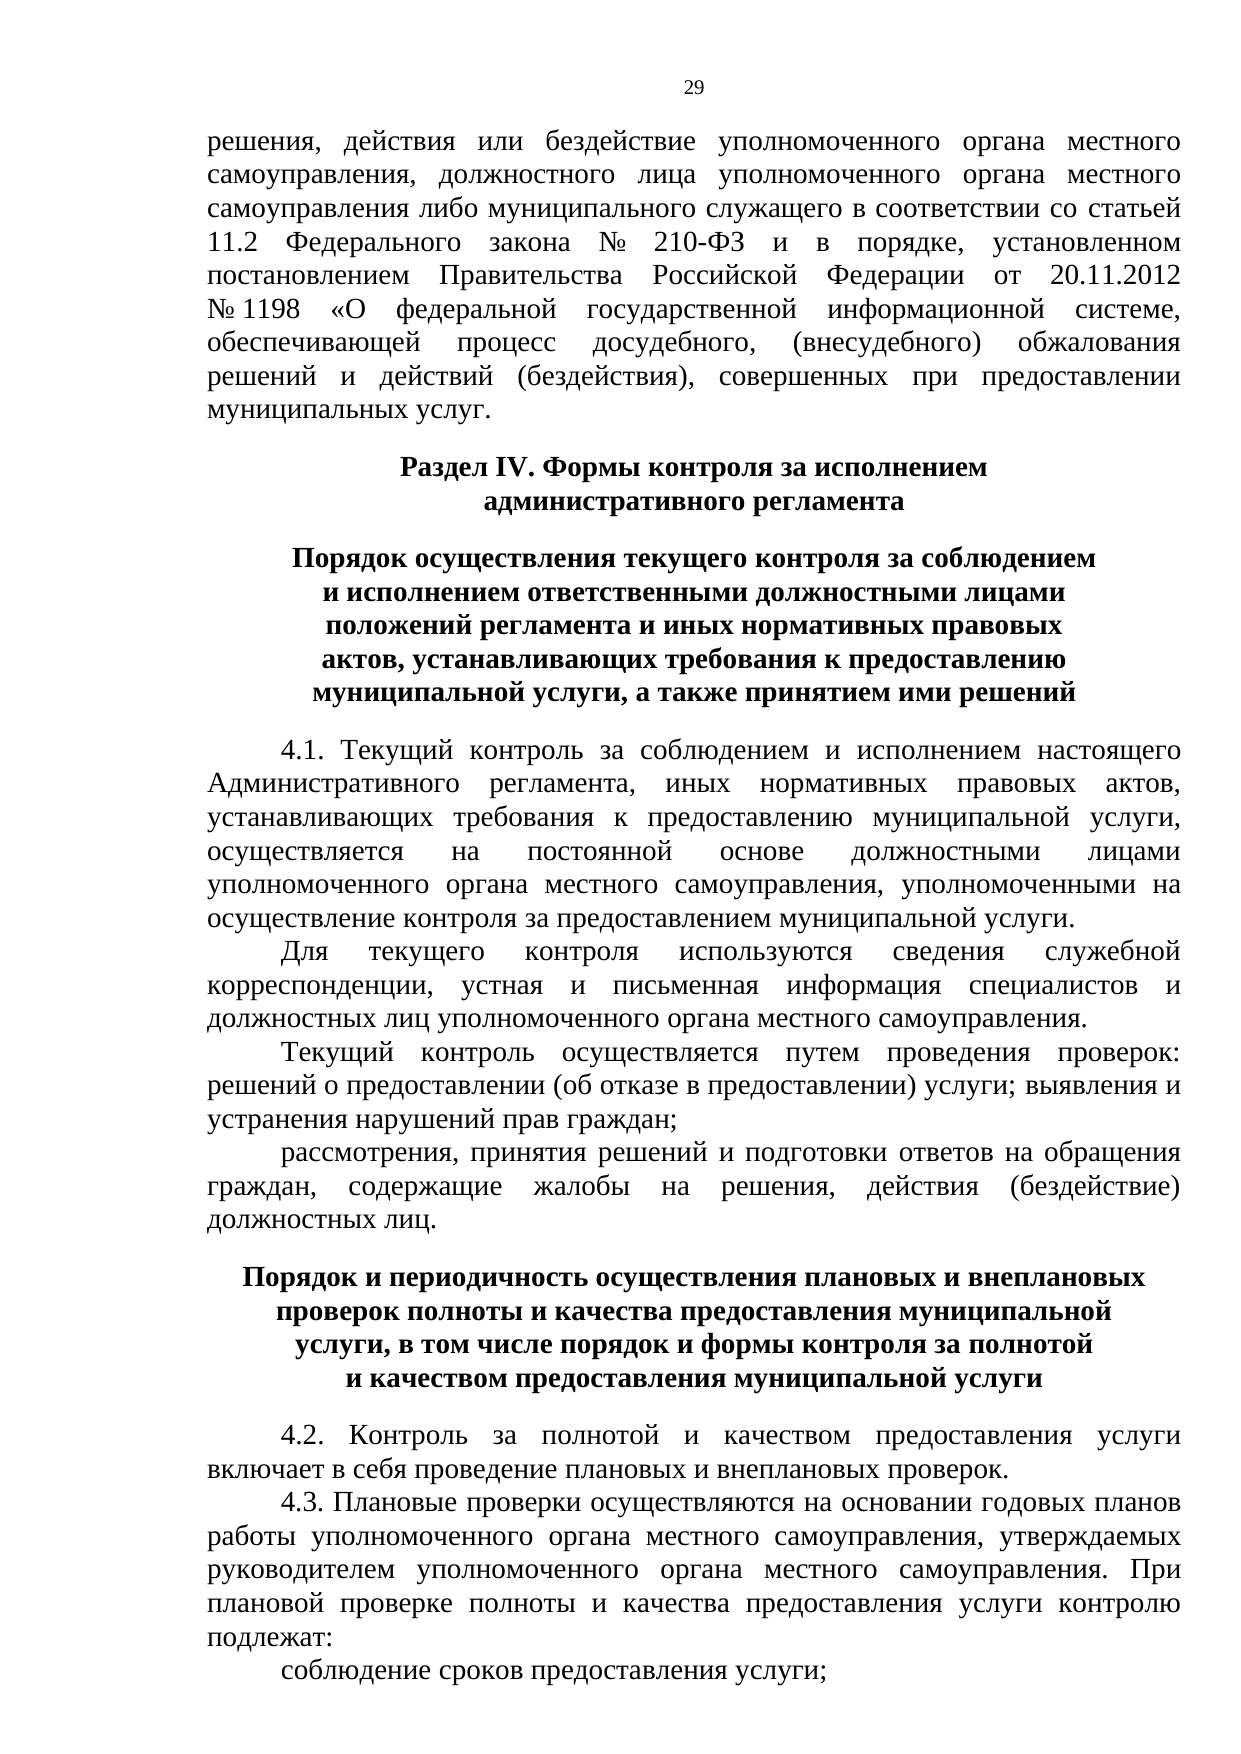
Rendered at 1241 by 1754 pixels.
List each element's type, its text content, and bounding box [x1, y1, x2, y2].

text актов, устанавливающих требования к предоставлению [207, 641, 1181, 674]
text Текущий контроль осуществляется путем проведения проверок: решений о предоставлении (об отказе в предоставлении) услуги; выявления и устранения нарушений прав граждан; [207, 1034, 1181, 1134]
list 4.3. Плановые проверки осуществляются на основании годовых планов работы уполномоченного органа местного самоуправления, утверждаемых руководителем уполномоченного органа местного самоуправления. При плановой проверке полноты и качества предоставления услуги контролю подлежат: [207, 1484, 1181, 1652]
text услуги, в том числе порядок и формы контроля за полнотой [207, 1326, 1181, 1360]
text рассмотрения, принятия решений и подготовки ответов на обращения граждан, содержащие жалобы на решения, действия (бездействие) должностных лиц. [207, 1134, 1181, 1235]
text Для текущего контроля используются сведения служебной корреспонденции, устная и письменная информация специалистов и должностных лиц уполномоченного органа местного самоуправления. [207, 933, 1181, 1034]
text муниципальной услуги, а также принятием ими решений [207, 674, 1181, 708]
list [207, 123, 1181, 425]
text положений регламента и иных нормативных правовых [207, 607, 1181, 641]
list административного регламента [207, 483, 1181, 516]
list Раздел IV. Формы контроля за исполнением [207, 449, 1181, 483]
text соблюдение сроков предоставления услуги; [207, 1652, 1181, 1686]
list 4.1. Текущий контроль за соблюдением и исполнением настоящего Административного регламента, иных нормативных правовых актов, устанавливающих требования к предоставлению муниципальной услуги, осуществляется на постоянной основе должностными лицами уполномоченного органа местного самоуправления, уполномоченными на осуществление контроля за предоставлением муниципальной услуги. [207, 732, 1181, 933]
list 4.2. Контроль за полнотой и качеством предоставления услуги включает в себя проведение плановых и внеплановых проверок. [207, 1417, 1181, 1484]
text Порядок осуществления текущего контроля за соблюдением [207, 540, 1181, 574]
text и качеством предоставления муниципальной услуги [207, 1360, 1181, 1393]
text Порядок и периодичность осуществления плановых и внеплановых проверок полноты и качества предоставления муниципальной [207, 1259, 1181, 1326]
text и исполнением ответственными должностными лицами [207, 574, 1181, 607]
